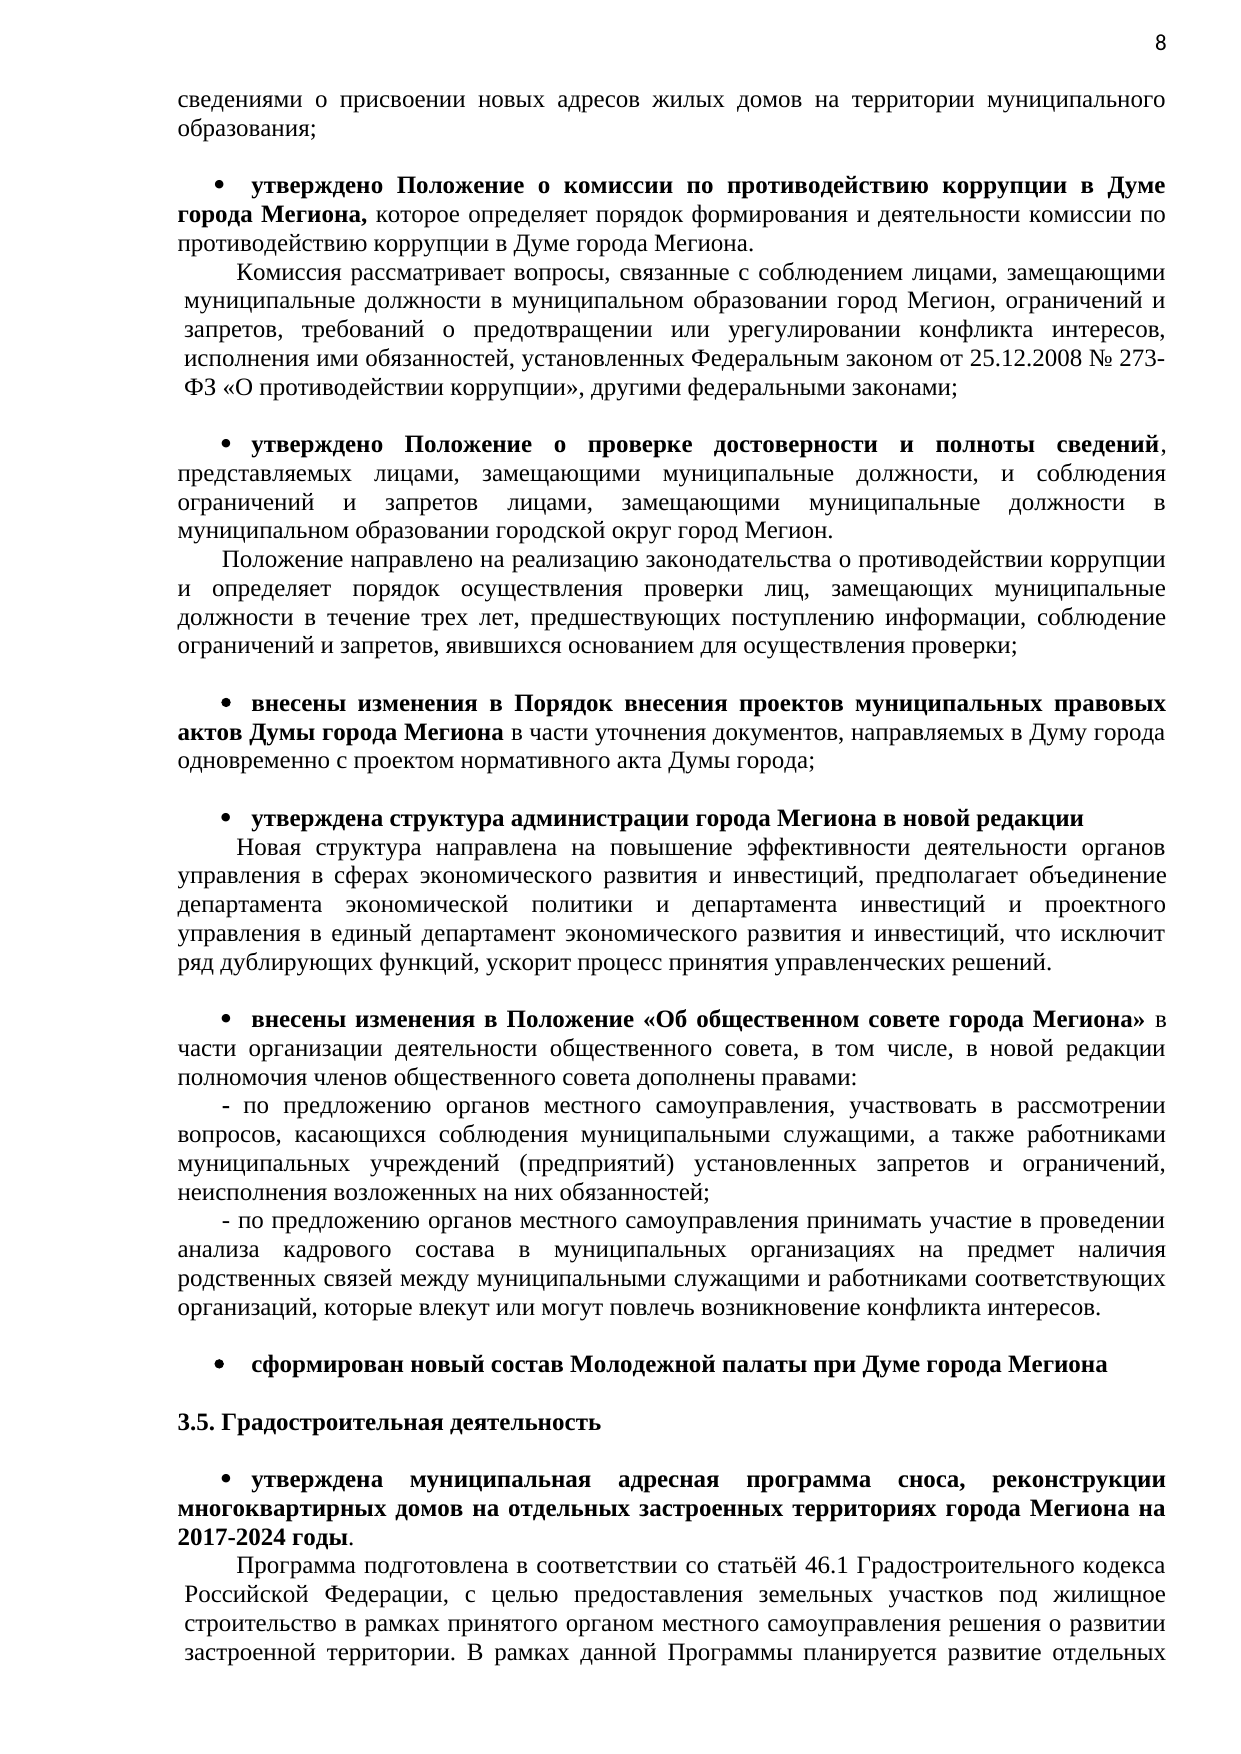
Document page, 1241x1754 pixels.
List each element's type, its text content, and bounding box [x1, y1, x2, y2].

list внесены изменения в Порядок внесения проектов муниципальных правовых актов Думы города Мегиона в части уточнения документов, направляемых в Думу города одновременно с проектом нормативного акта Думы города; [177, 688, 1167, 774]
text 3.5. Градостроительная деятельность [177, 1407, 1167, 1436]
list утверждено Положение о проверке достоверности и полноты сведений, представляемых лицами, замещающими муниципальные должности, и соблюдения ограничений и запретов лицами, замещающими муниципальные должности в муниципальном образовании городской округ город Мегион. [177, 429, 1167, 544]
list утверждена муниципальная адресная программа сноса, реконструкции многоквартирных домов на отдельных застроенных территориях города Мегиона на 2017-2024 годы. [177, 1464, 1167, 1551]
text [184, 1551, 1167, 1666]
list сформирован новый состав Молодежной палаты при Думе города Мегиона [177, 1349, 1167, 1378]
text - по предложению органов местного самоуправления, участвовать в рассмотрении вопросов, касающихся соблюдения муниципальными служащими, а также работниками муниципальных учреждений (предприятий) установленных запретов и ограничений, неисполнения возложенных на них обязанностей; [177, 1091, 1167, 1206]
text Комиссия рассматривает вопросы, связанные с соблюдением лицами, замещающими муниципальные должности в муниципальном образовании город Мегион, ограничений и запретов, требований о предотвращении или урегулировании конфликта интересов, исполнения ими обязанностей, установленных Федеральным законом от 25.12.2008 № 273-ФЗ «О противодействии коррупции», другими федеральными законами; [184, 257, 1167, 400]
text Положение направлено на реализацию законодательства о противодействии коррупции и определяет порядок осуществления проверки лиц, замещающих муниципальные должности в течение трех лет, предшествующих поступлению информации, соблюдение ограничений и запретов, явившихся основанием для осуществления проверки; [177, 544, 1167, 659]
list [177, 84, 1167, 142]
list утверждена структура администрации города Мегиона в новой редакции [177, 803, 1167, 832]
list утверждено Положение о комиссии по противодействию коррупции в Думе города Мегиона, которое определяет порядок формирования и деятельности комиссии по противодействию коррупции в Думе города Мегиона. [177, 170, 1167, 257]
text - по предложению органов местного самоуправления принимать участие в проведении анализа кадрового состава в муниципальных организациях на предмет наличия родственных связей между муниципальными служащими и работниками соответствующих организаций, которые влекут или могут повлечь возникновение конфликта интересов. [177, 1206, 1167, 1321]
list Новая структура направлена на повышение эффективности деятельности органов управления в сферах экономического развития и инвестиций, предполагает объединение департамента экономической политики и департамента инвестиций и проектного управления в единый департамент экономического развития и инвестиций, что исключит ряд дублирующих функций, ускорит процесс принятия управленческих решений. [177, 832, 1167, 976]
list внесены изменения в Положение «Об общественном совете города Мегиона» в части организации деятельности общественного совета, в том числе, в новой редакции полномочия членов общественного совета дополнены правами: [177, 1004, 1167, 1091]
